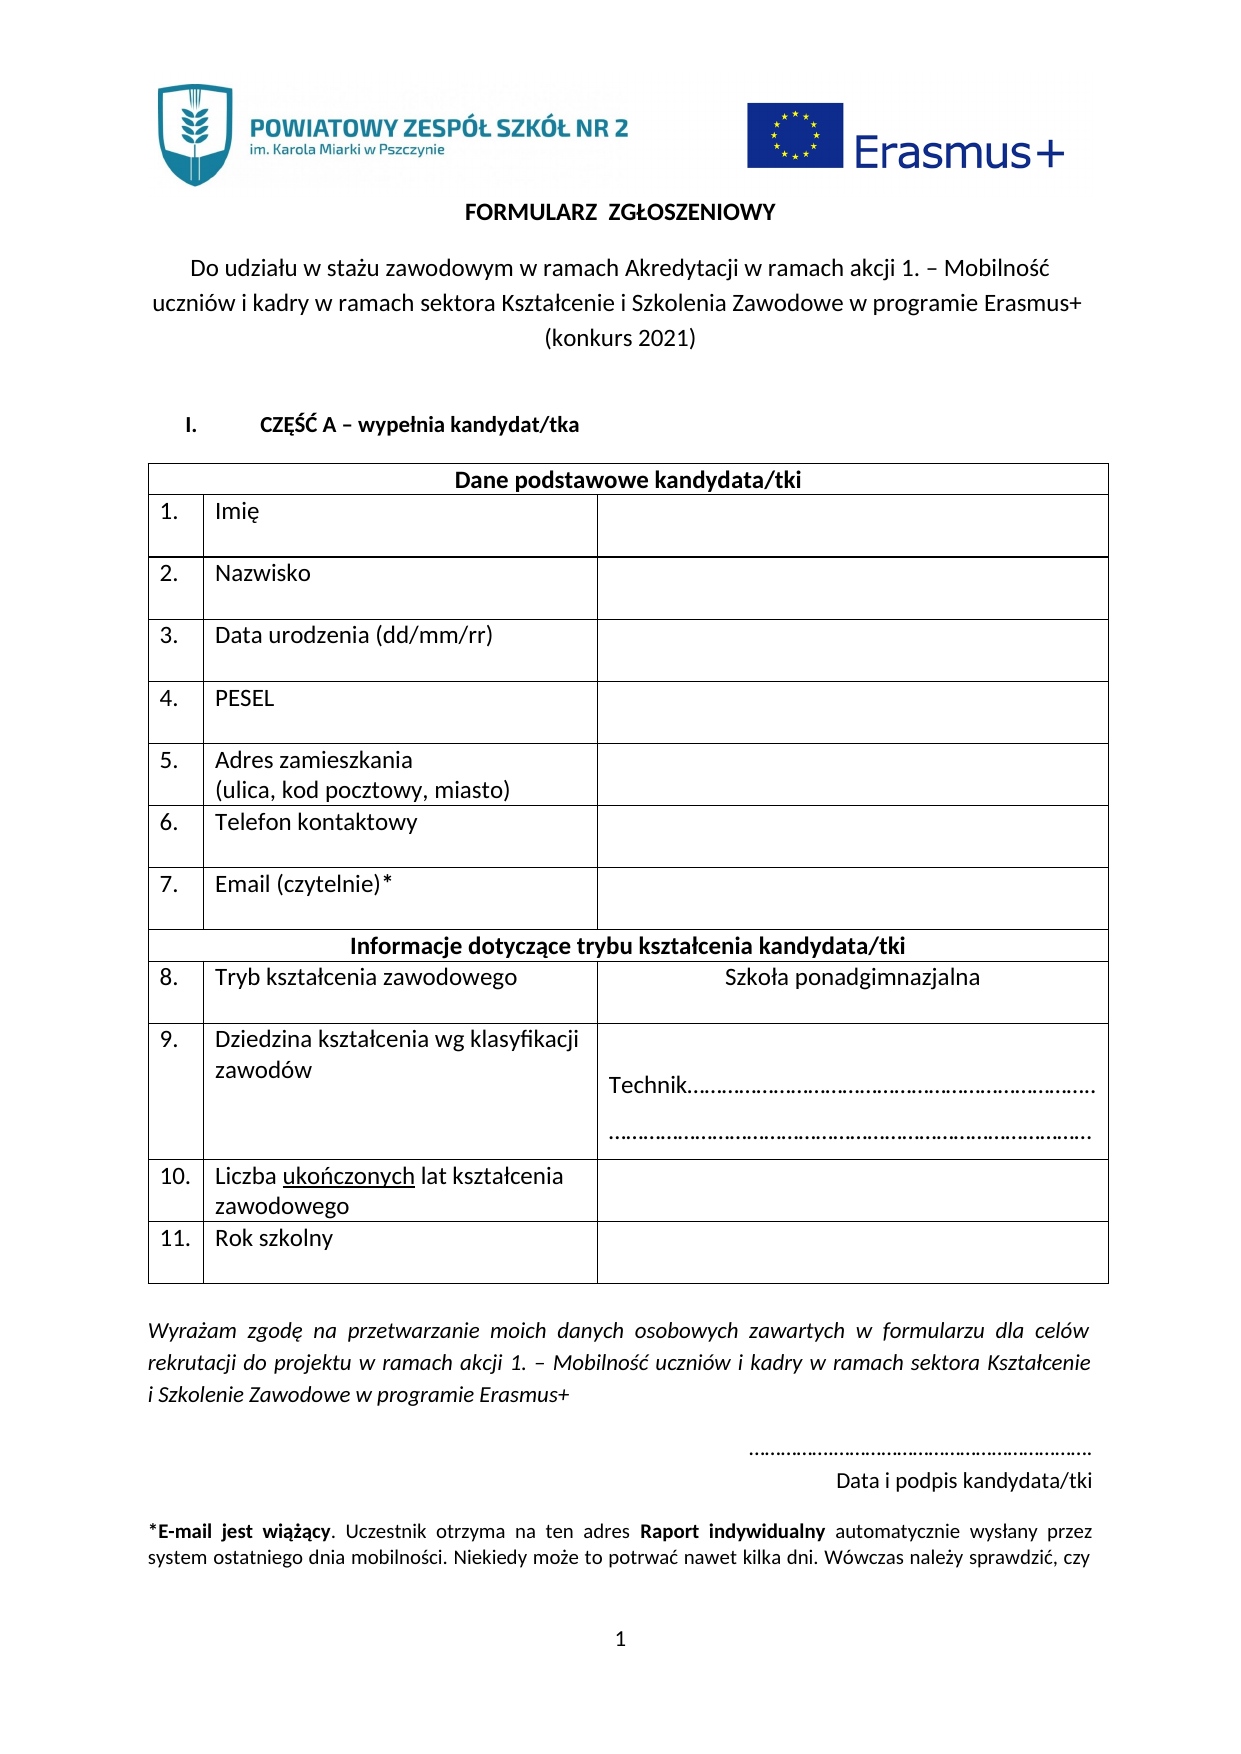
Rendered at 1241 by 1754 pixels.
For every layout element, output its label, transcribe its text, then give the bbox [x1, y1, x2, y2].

table_cell [598, 1160, 1108, 1221]
table_cell Nazwisko [204, 558, 597, 618]
table_cell [598, 495, 1108, 556]
table_cell [149, 1160, 203, 1221]
table_cell [149, 806, 203, 867]
table_cell [598, 682, 1108, 743]
table_cell [149, 744, 203, 805]
table_cell Dziedzina kształcenia wg klasyfikacji zawodów [204, 1024, 597, 1159]
table_cell Tryb kształcenia zawodowego [204, 962, 597, 1023]
table_cell Telefon kontaktowy [204, 806, 597, 867]
table_cell [598, 558, 1108, 618]
table_cell [598, 806, 1108, 867]
text FORMULARZ ZGŁOSZENIOWY [148, 197, 1093, 227]
table_cell [149, 1024, 203, 1159]
text Wyrażam zgodę na przetwarzanie moich danych osobowych zawartych w formularzu dla celów rekrutacji do projektu w ramach akcji 1. – Mobilność uczniów i kadry w ramach sektora Kształcenie i Szkolenie Zawodowe w programie Erasmus+ [148, 1284, 1093, 1408]
table_cell [598, 868, 1108, 929]
table_cell PESEL [204, 682, 597, 743]
table_cell Imię [204, 495, 597, 556]
table_cell [149, 558, 203, 618]
table_header Dane podstawowe kandydata/tki [149, 464, 1108, 494]
table_cell [149, 1222, 203, 1283]
table_cell [149, 620, 203, 681]
table_cell Email (czytelnie)* [204, 868, 597, 929]
table_cell Szkoła ponadgimnazjalna [598, 962, 1108, 1023]
picture [147, 73, 1093, 197]
list CZĘŚĆ A – wypełnia kandydat/tka [185, 410, 1093, 438]
table_cell Rok szkolny [204, 1222, 597, 1283]
table_cell [149, 868, 203, 929]
table_cell [149, 682, 203, 743]
table_cell Technik…………………………………………………………….. ………………………………………………………………………… [598, 1024, 1108, 1159]
text …………….…………………………………………. Data i podpis kandydata/tki [148, 1433, 1093, 1494]
text Do udziału w stażu zawodowym w ramach Akredytacji w ramach akcji 1. – Mobilność uczniów i kadry w ramach sektora Kształcenie i Szkolenia Zawodowe w programie Erasmus+ (konkurs 2021) [148, 252, 1093, 385]
table_cell [149, 962, 203, 1023]
table_cell [149, 495, 203, 556]
table_cell [598, 620, 1108, 681]
table_cell Adres zamieszkania (ulica, kod pocztowy, miasto) [204, 744, 597, 805]
table_cell Data urodzenia (dd/mm/rr) [204, 620, 597, 681]
table_cell [598, 1222, 1108, 1283]
table_cell Liczba ukończonych lat kształcenia zawodowego [204, 1160, 597, 1221]
table_cell Informacje dotyczące trybu kształcenia kandydata/tki [149, 930, 1108, 961]
table_cell [598, 744, 1108, 805]
